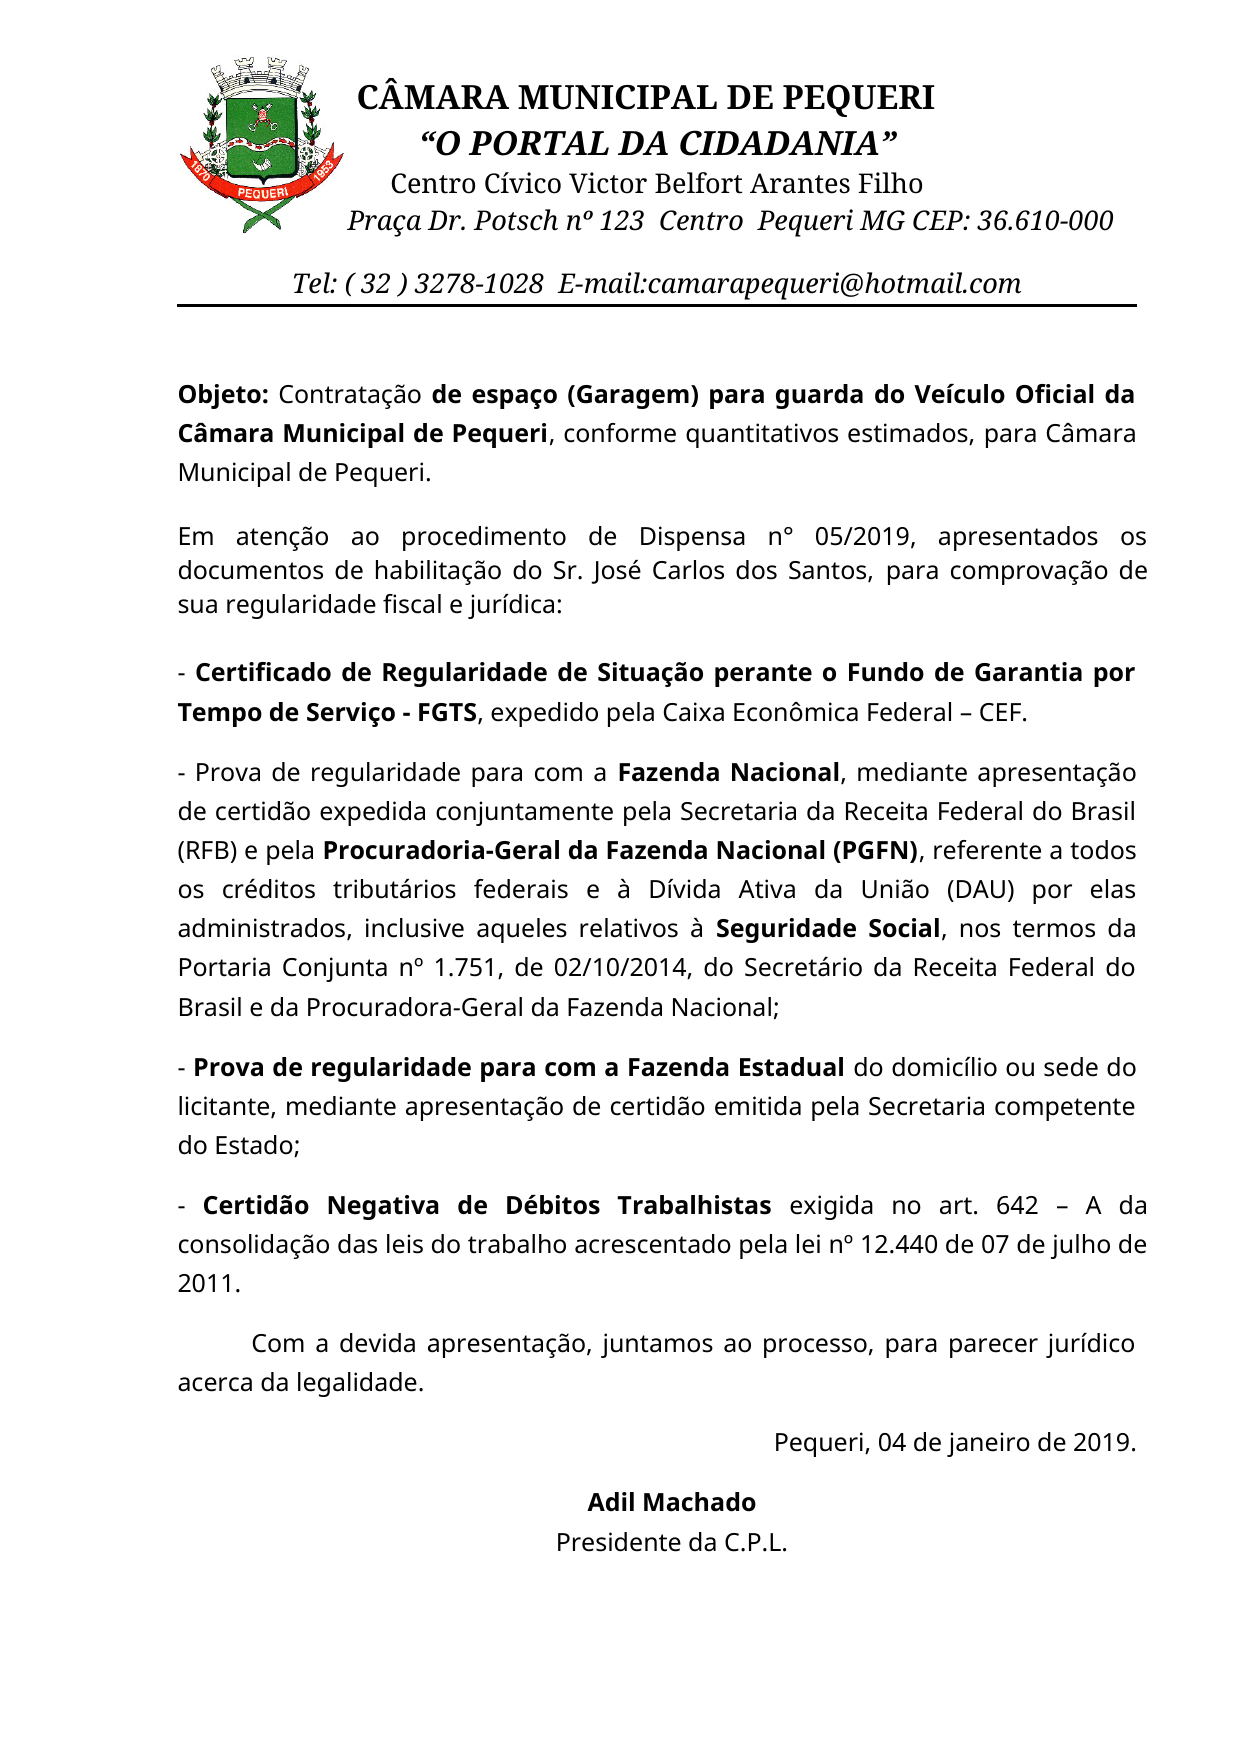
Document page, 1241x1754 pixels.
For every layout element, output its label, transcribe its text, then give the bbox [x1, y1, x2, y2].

text Objeto: Contratação de espaço (Garagem) para guarda do Veículo Oficial da Câmara Municipal de Pequeri, conforme quantitativos estimados, para Câmara Municipal de Pequeri. [177, 376, 1137, 489]
picture [177, 55, 346, 234]
text Pequeri, 04 de janeiro de 2019. [177, 1425, 1137, 1459]
text - Prova de regularidade para com a Fazenda Nacional, mediante apresentação de certidão expedida conjuntamente pela Secretaria da Receita Federal do Brasil (RFB) e pela Procuradoria-Geral da Fazenda Nacional (PGFN), referente a todos os créditos tributários federais e à Dívida Ativa da União (DAU) por elas administrados, inclusive aqueles relativos à Seguridade Social, nos termos da Portaria Conjunta nº 1.751, de 02/10/2014, do Secretário da Receita Federal do Brasil e da Procuradora-Geral da Fazenda Nacional; [177, 754, 1137, 1023]
subtitle Presidente da C.P.L. [177, 1524, 1167, 1558]
text - Prova de regularidade para com a Fazenda Estadual do domicílio ou sede do licitante, mediante apresentação de certidão emitida pela Secretaria competente do Estado; [177, 1049, 1137, 1162]
text - Certificado de Regularidade de Situação perante o Fundo de Garantia por Tempo de Serviço - FGTS, expedido pela Caixa Econômica Federal – CEF. [177, 655, 1137, 728]
text Com a devida apresentação, juntamos ao processo, para parecer jurídico acerca da legalidade. [177, 1326, 1137, 1399]
text - Certidão Negativa de Débitos Trabalhistas exigida no art. 642 – A da consolidação das leis do trabalho acrescentado pela lei nº 12.440 de 07 de julho de 2011. [177, 1188, 1148, 1300]
text Em atenção ao procedimento de Dispensa n° 05/2019, apresentados os documentos de habilitação do Sr. José Carlos dos Santos, para comprovação de sua regularidade fiscal e jurídica: [177, 519, 1148, 621]
subtitle Adil Machado [177, 1485, 1167, 1519]
